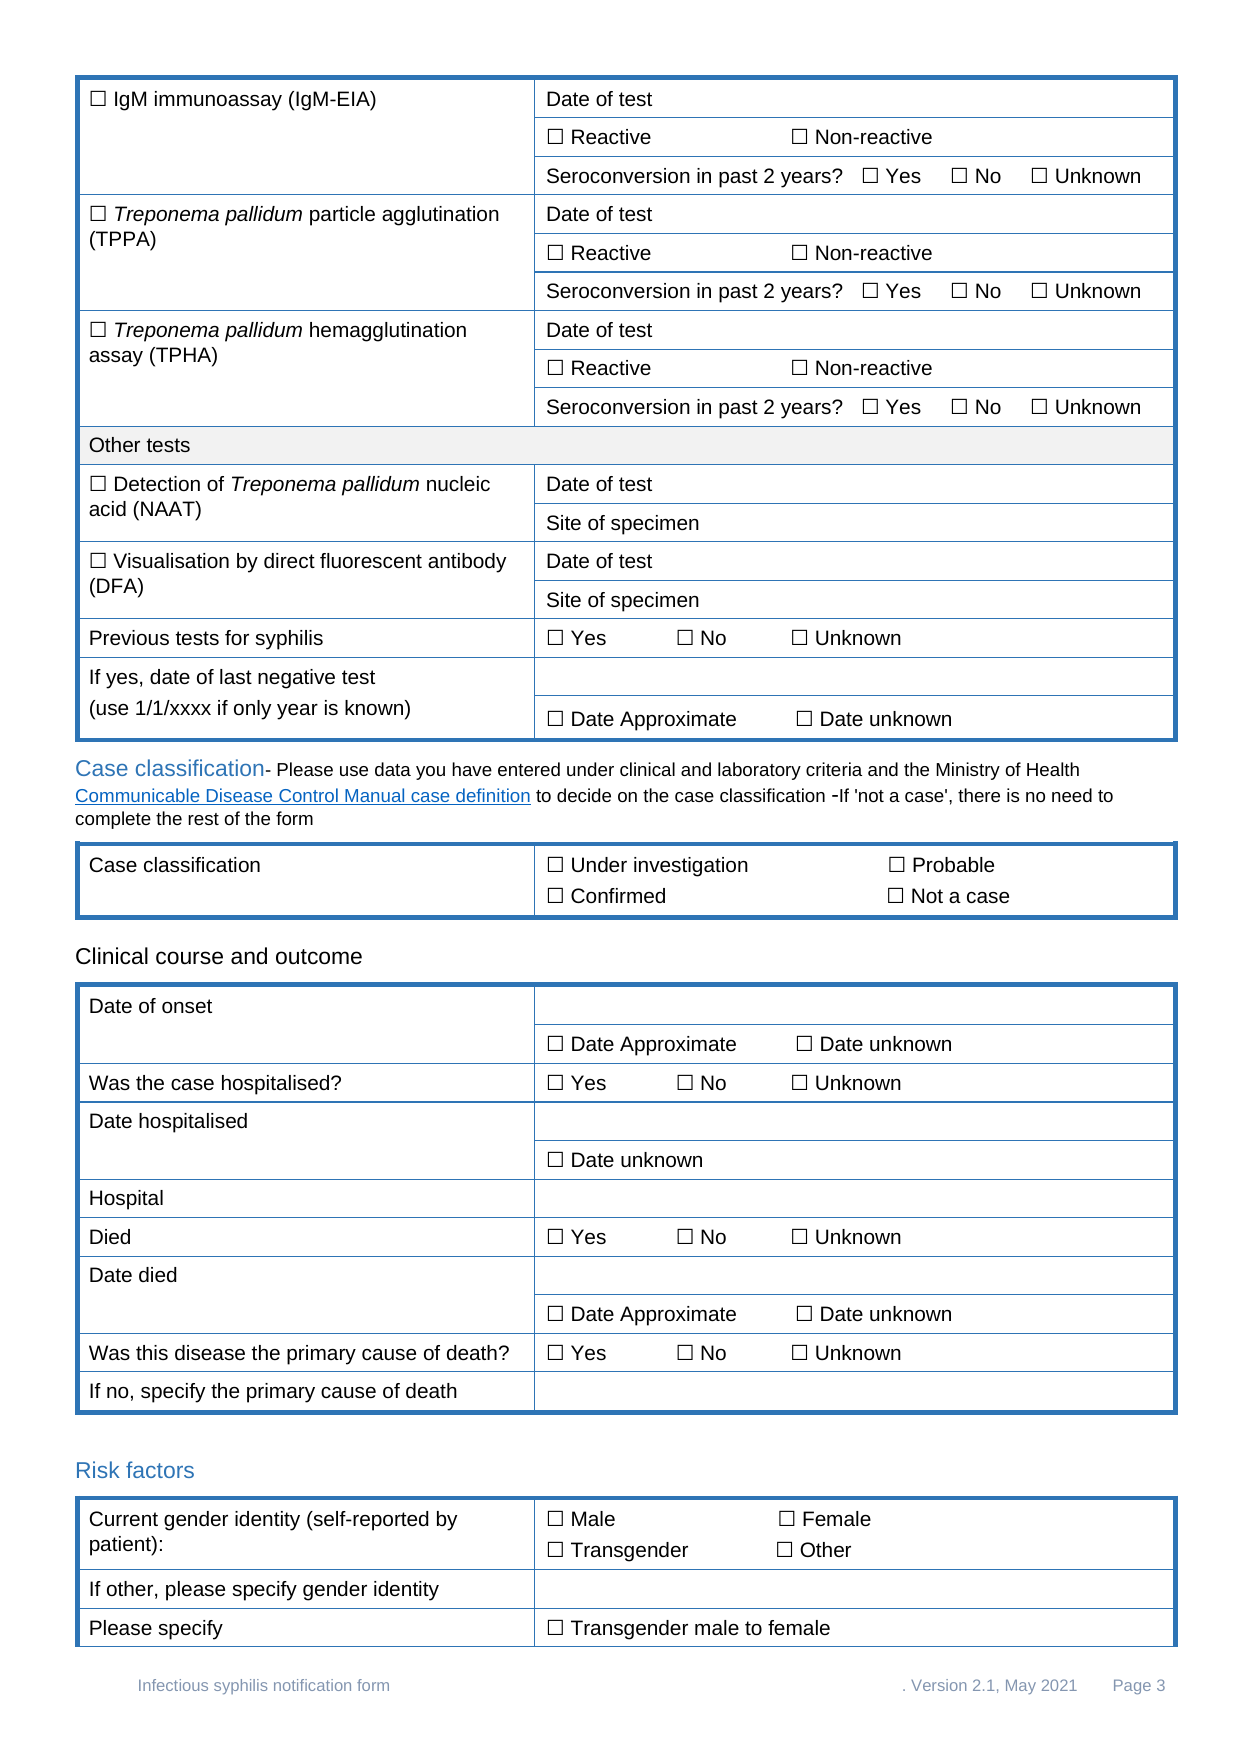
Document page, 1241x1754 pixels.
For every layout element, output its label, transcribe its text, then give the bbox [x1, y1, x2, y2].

table_cell Previous tests for syphilis [80, 619, 534, 657]
table_cell If yes, date of last negative test (use 1/1/xxxx if only year is known) [80, 658, 534, 737]
table_cell Yes No Unknown [535, 619, 1173, 657]
text Clinical course and outcome [75, 944, 1165, 969]
table_cell Yes No Unknown [535, 1218, 1173, 1256]
table_header IgM immunoassay (IgM-EIA) [80, 80, 534, 194]
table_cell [535, 1609, 1173, 1646]
text Case classification- Please use data you have entered under clinical and laboratory criteria and the Ministry of Health Communicable Disease Control Manual case definition to decide on the case classification -If 'not a case', there is no need to complete the rest of the form [75, 755, 1165, 829]
table_cell Date of test [535, 311, 1173, 348]
table_cell [535, 658, 1173, 695]
table_cell [535, 1180, 1173, 1217]
table_header Date of test [535, 80, 1173, 117]
table_cell Date of test [535, 195, 1173, 233]
table_cell Was the case hospitalised? [80, 1064, 534, 1101]
table_cell Site of specimen [535, 581, 1173, 618]
table_cell Visualisation by direct fluorescent antibody (DFA) [80, 542, 534, 618]
table_cell Treponema pallidum hemagglutination assay (TPHA) [80, 311, 534, 426]
table_cell Date Approximate Date unknown [535, 696, 1173, 737]
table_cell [535, 157, 1173, 194]
table_header Case classification [80, 846, 534, 915]
table_header Male Female Transgender Other [535, 1500, 1173, 1569]
table_cell Reactive Non-reactive [535, 118, 1173, 156]
table_cell Site of specimen [535, 504, 1173, 541]
text Risk factors [75, 1458, 1165, 1483]
table_header Under investigation Probable Confirmed Not a case [535, 846, 1173, 915]
table_cell Date of test [535, 542, 1173, 580]
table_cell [535, 273, 1173, 310]
table_cell [535, 1372, 1173, 1410]
table_cell If other, please specify gender identity [80, 1570, 534, 1608]
table_cell Detection of Treponema pallidum nucleic acid (NAAT) [80, 465, 534, 541]
table_cell Yes No Unknown [535, 1334, 1173, 1371]
table_cell Date Approximate Date unknown [535, 1295, 1173, 1333]
table_cell Treponema pallidum particle agglutination (TPPA) [80, 195, 534, 310]
table_cell Please specify [80, 1609, 534, 1646]
table_cell Date died [80, 1257, 534, 1333]
table_cell [535, 1103, 1173, 1140]
table_cell Died [80, 1218, 534, 1256]
table_header [535, 987, 1173, 1024]
table_header Current gender identity (self-reported by patient): [80, 1500, 534, 1569]
table_header Date of onset [80, 987, 534, 1063]
table_cell Was this disease the primary cause of death? [80, 1334, 534, 1371]
table_cell Hospital [80, 1180, 534, 1217]
table_cell Date unknown [535, 1141, 1173, 1178]
table_cell Seroconversion in past 2 years? Yes No Unknown [535, 388, 1173, 426]
table_cell Date hospitalised [80, 1103, 534, 1178]
table_cell Date of test [535, 465, 1173, 503]
table_cell Yes No Unknown [535, 1064, 1173, 1101]
table_cell Reactive Non-reactive [535, 350, 1173, 387]
table_cell Other tests [80, 427, 1173, 464]
table_cell [535, 1570, 1173, 1608]
table_cell Date Approximate Date unknown [535, 1025, 1173, 1063]
table_cell [535, 1257, 1173, 1294]
table_cell Reactive Non-reactive [535, 234, 1173, 271]
table_cell If no, specify the primary cause of death [80, 1372, 534, 1410]
